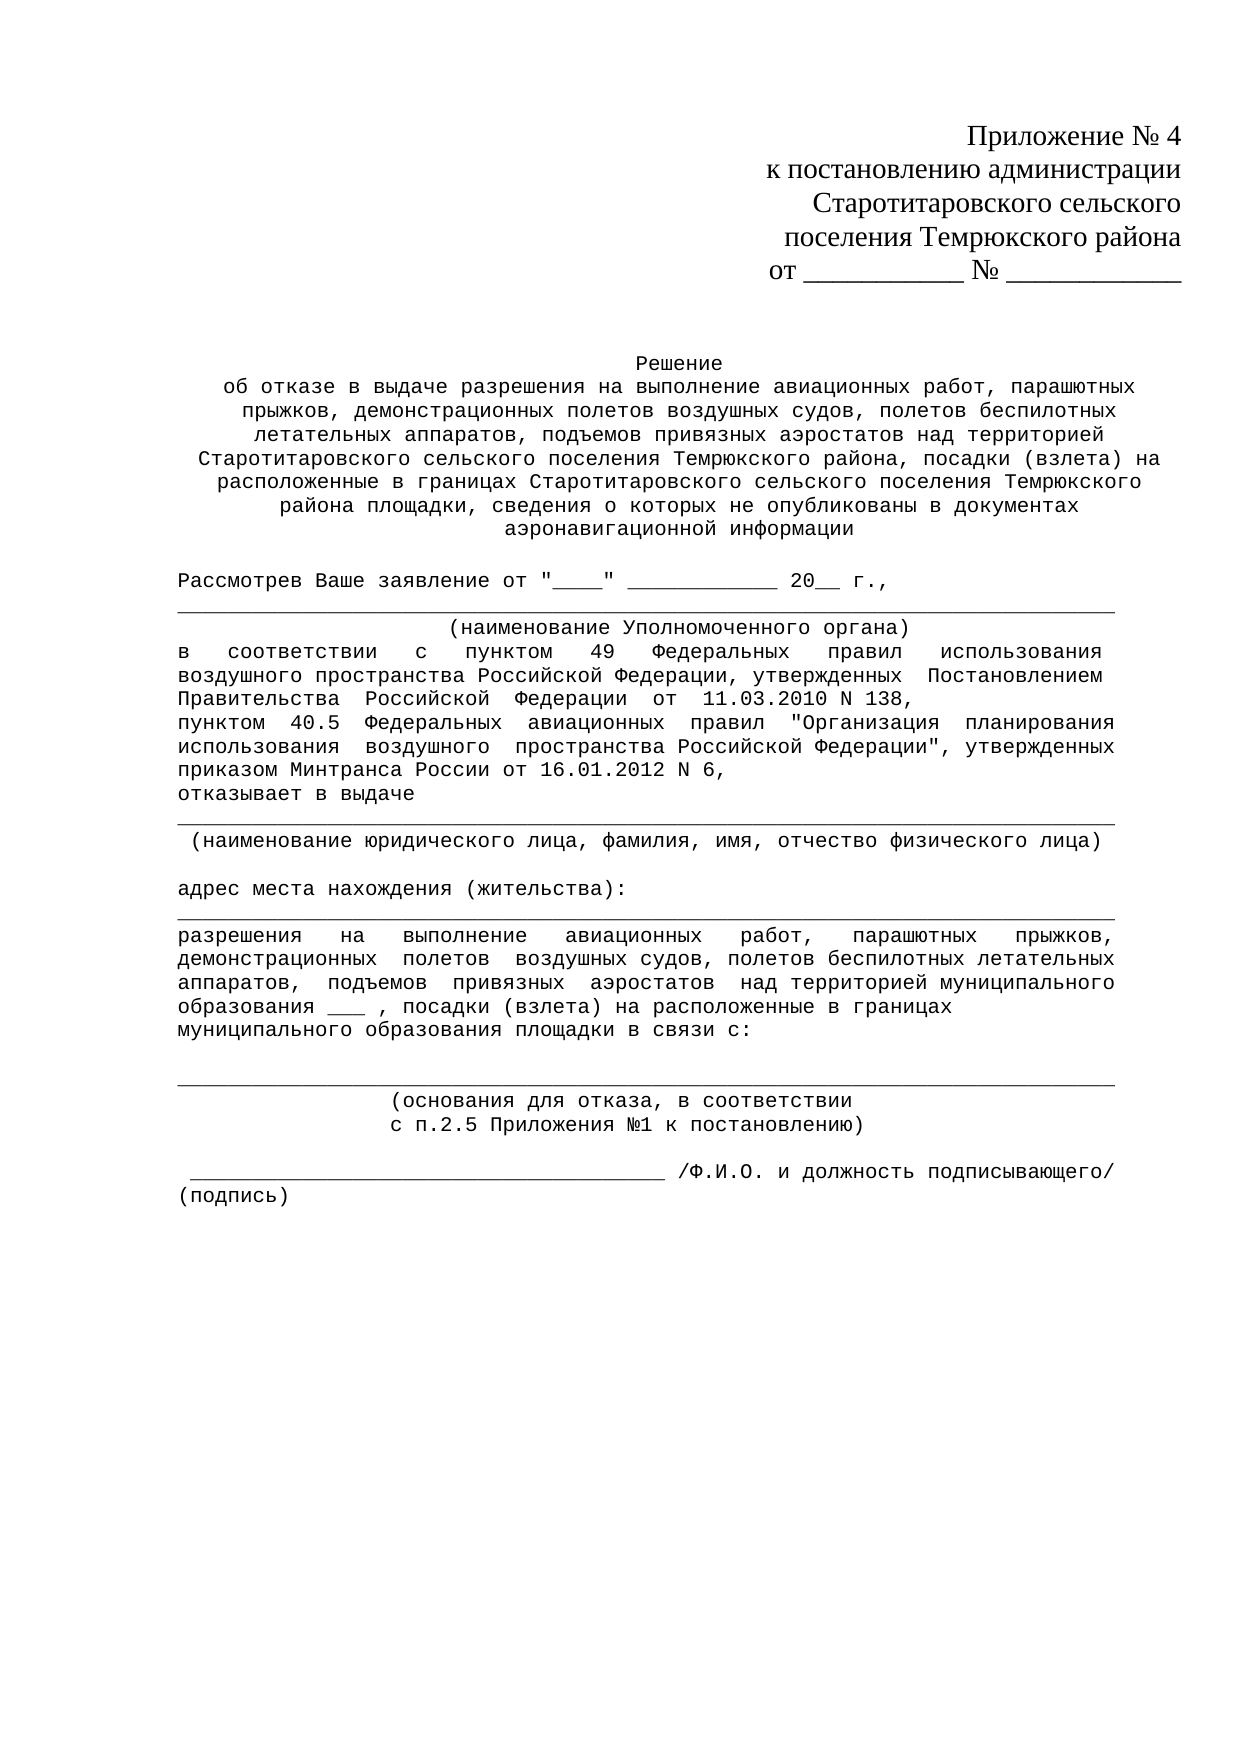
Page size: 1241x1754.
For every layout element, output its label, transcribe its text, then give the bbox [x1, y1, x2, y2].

text разрешения на выполнение авиационных работ, парашютных прыжков, [177, 925, 1181, 948]
text ___________________________________________________________________________ [177, 594, 1181, 617]
text с п.2.5 Приложения №1 к постановлению) [177, 1114, 1181, 1138]
text ______________________________________ /Ф.И.О. и должность подписывающего/ [177, 1161, 1181, 1185]
text пунктом 40.5 Федеральных авиационных правил "Организация планирования [177, 712, 1181, 736]
text (подпись) [177, 1185, 1181, 1208]
text использования воздушного пространства Российской Федерации", утвержденных [177, 736, 1181, 759]
text Рассмотрев Ваше заявление от "____" ____________ 20__ г., [177, 570, 1181, 594]
text об отказе в выдаче разрешения на выполнение авиационных работ, парашютных прыжков, демонстрационных полетов воздушных судов, полетов беспилотных летательных аппаратов, подъемов привязных аэростатов над территорией Старотитаровского сельского поселения Темрюкского района, посадки (взлета) на расположенные в границах Старотитаровского сельского поселения Темрюкского района площадки, сведения о которых не опубликованы в документах аэронавигационной информации [177, 377, 1181, 542]
text демонстрационных полетов воздушных судов, полетов беспилотных летательных [177, 948, 1181, 972]
text в соответствии с пунктом 49 Федеральных правил использования [177, 641, 1181, 665]
text образования ___ , посадки (взлета) на расположенные в границах [177, 996, 1181, 1019]
text ___________________________________________________________________________ [177, 807, 1181, 830]
text к постановлению администрации Старотитаровского сельского поселения Темрюкского района от ___________ № ____________ [738, 152, 1181, 286]
text ___________________________________________________________________________ [177, 1067, 1181, 1090]
text воздушного пространства Российской Федерации, утвержденных Постановлением [177, 665, 1181, 688]
text приказом Минтранса России от 16.01.2012 N 6, [177, 759, 1181, 783]
text Правительства Российской Федерации от 11.03.2010 N 138, [177, 688, 1181, 712]
text Приложение № 4 [827, 118, 1181, 152]
text (наименование Уполномоченного органа) [177, 617, 1181, 641]
text адрес места нахождения (жительства): [177, 877, 1181, 901]
text Решение [177, 353, 1181, 377]
text муниципального образования площадки в связи с: [177, 1019, 1181, 1043]
text ___________________________________________________________________________ [177, 901, 1181, 925]
text аппаратов, подъемов привязных аэростатов над территорией муниципального [177, 972, 1181, 996]
text (наименование юридического лица, фамилия, имя, отчество физического лица) [177, 830, 1181, 854]
text (основания для отказа, в соответствии [177, 1090, 1181, 1114]
text отказывает в выдаче [177, 783, 1181, 807]
